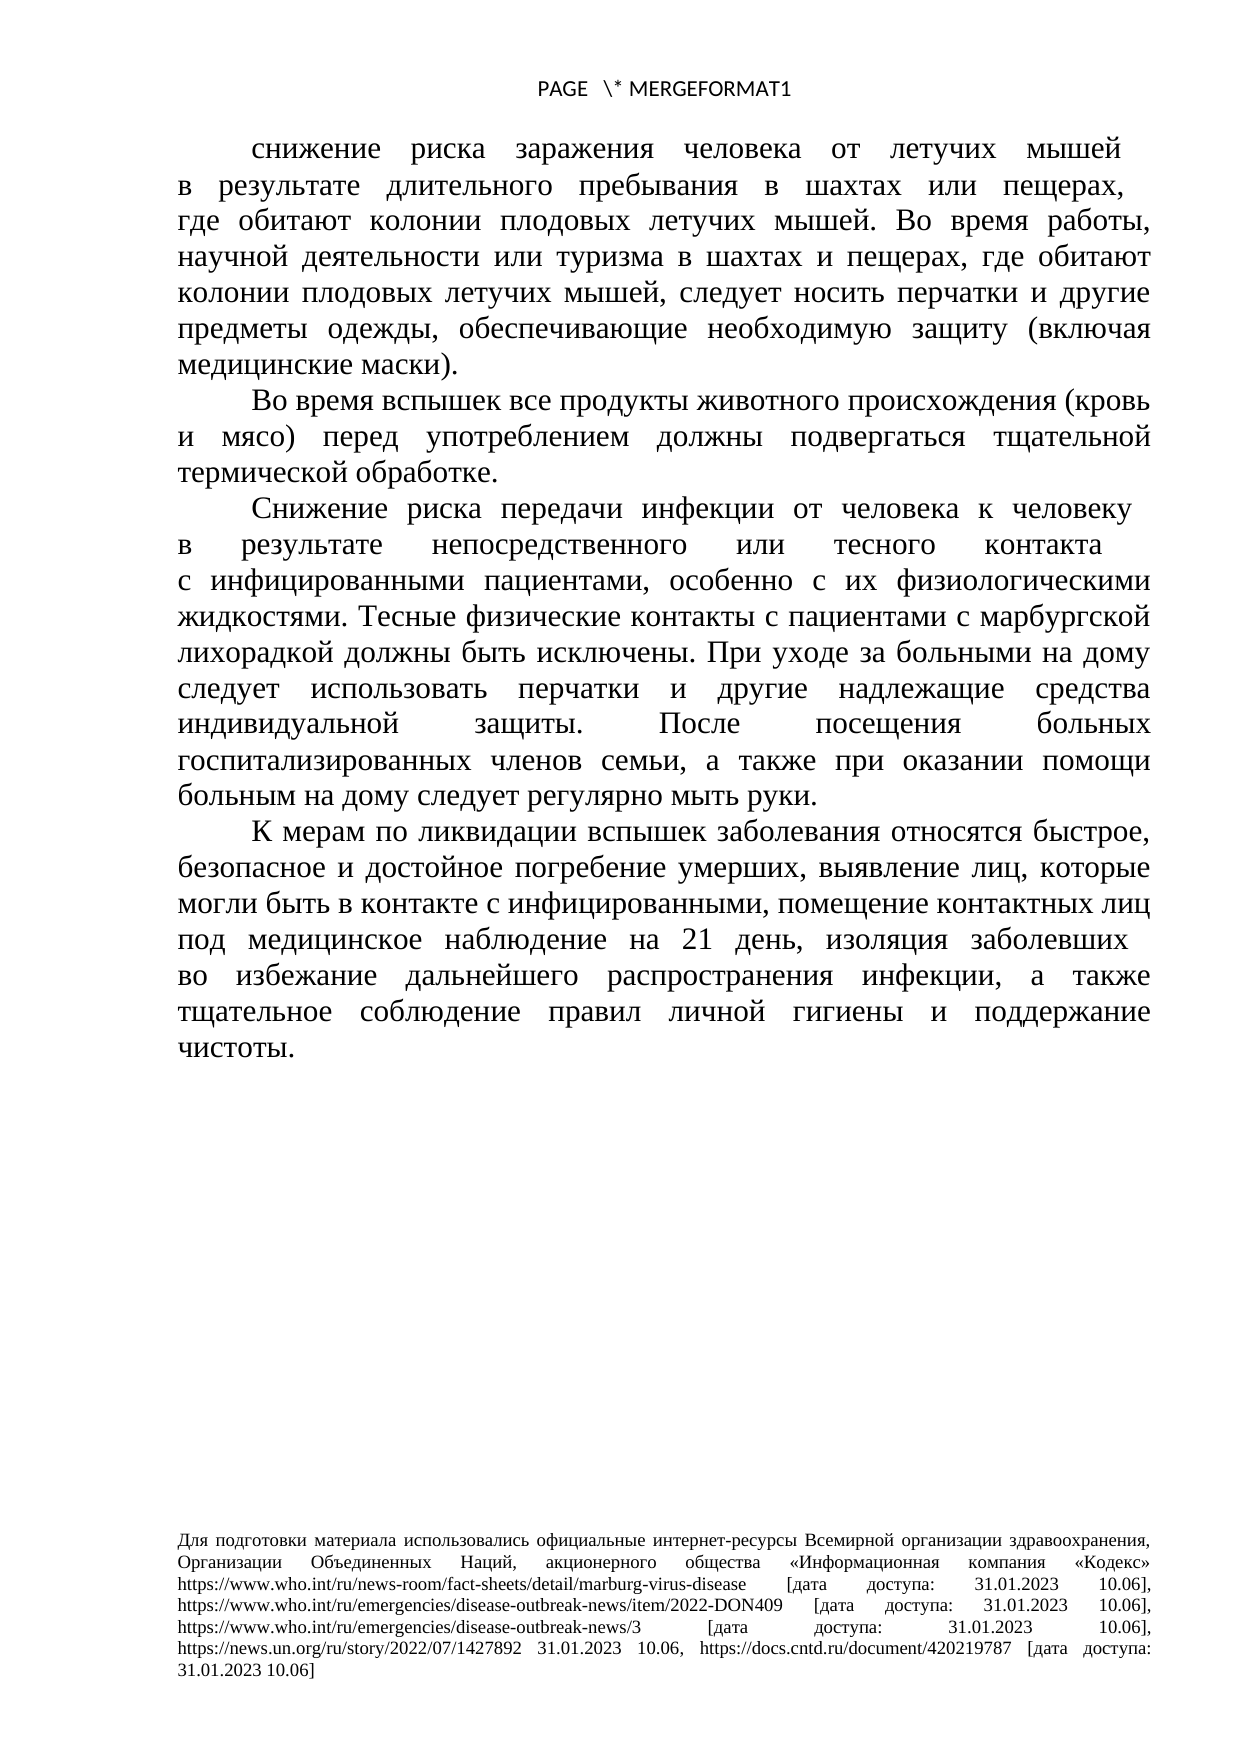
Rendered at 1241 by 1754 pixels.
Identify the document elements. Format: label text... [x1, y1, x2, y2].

text К мерам по ликвидации вспышек заболевания относятся быстрое, безопасное и достойное погребение умерших, выявление лиц, которые могли быть в контакте с инфицированными, помещение контактных лиц под медицинское наблюдение на 21 день, изоляция заболевших во избежание дальнейшего распространения инфекции, а также тщательное соблюдение правил личной гигиены и поддержание чистоты. [177, 813, 1152, 1064]
text Во время вспышек все продукты животного происхождения (кровь и мясо) перед употреблением должны подвергаться тщательной термической обработке. [177, 381, 1152, 489]
text снижение риска заражения человека от летучих мышей в результате длительного пребывания в шахтах или пещерах, где обитают колонии плодовых летучих мышей. Во время работы, научной деятельности или туризма в шахтах и пещерах, где обитают колонии плодовых летучих мышей, следует носить перчатки и другие предметы одежды, обеспечивающие необходимую защиту (включая медицинские маски). [177, 130, 1152, 381]
text Снижение риска передачи инфекции от человека к человеку в результате непосредственного или тесного контакта с инфицированными пациентами, особенно с их физиологическими жидкостями. Тесные физические контакты с пациентами с марбургской лихорадкой должны быть исключены. При уходе за больными на дому следует использовать перчатки и другие надлежащие средства индивидуальной защиты. После посещения больных госпитализированных членов семьи, а также при оказании помощи больным на дому следует регулярно мыть руки. [177, 489, 1152, 813]
